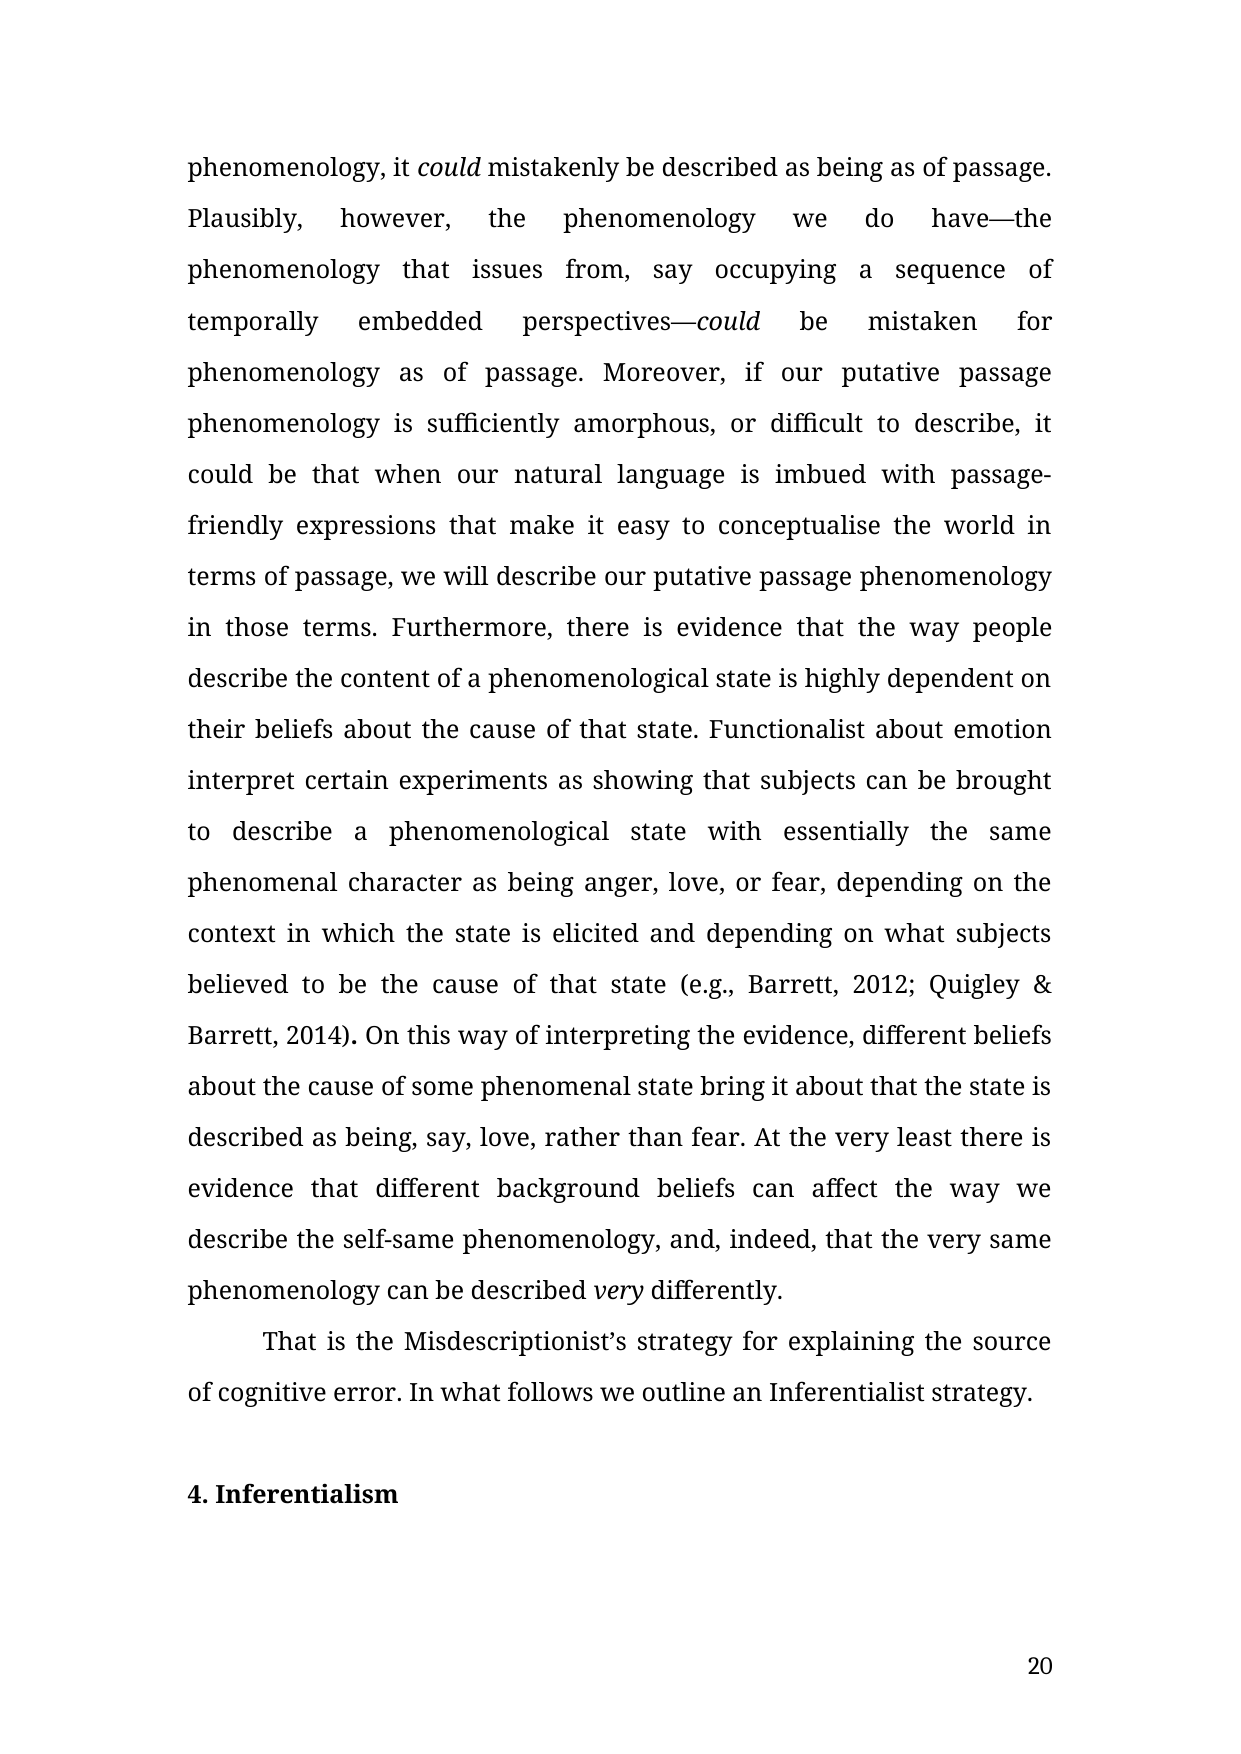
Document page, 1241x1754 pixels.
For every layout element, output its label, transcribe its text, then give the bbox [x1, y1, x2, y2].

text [187, 150, 1053, 1307]
text That is the Misdescriptionist’s strategy for explaining the source of cognitive error. In what follows we outline an Inferentialist strategy. [187, 1324, 1053, 1409]
text 4. Inferentialism [187, 1477, 1053, 1511]
